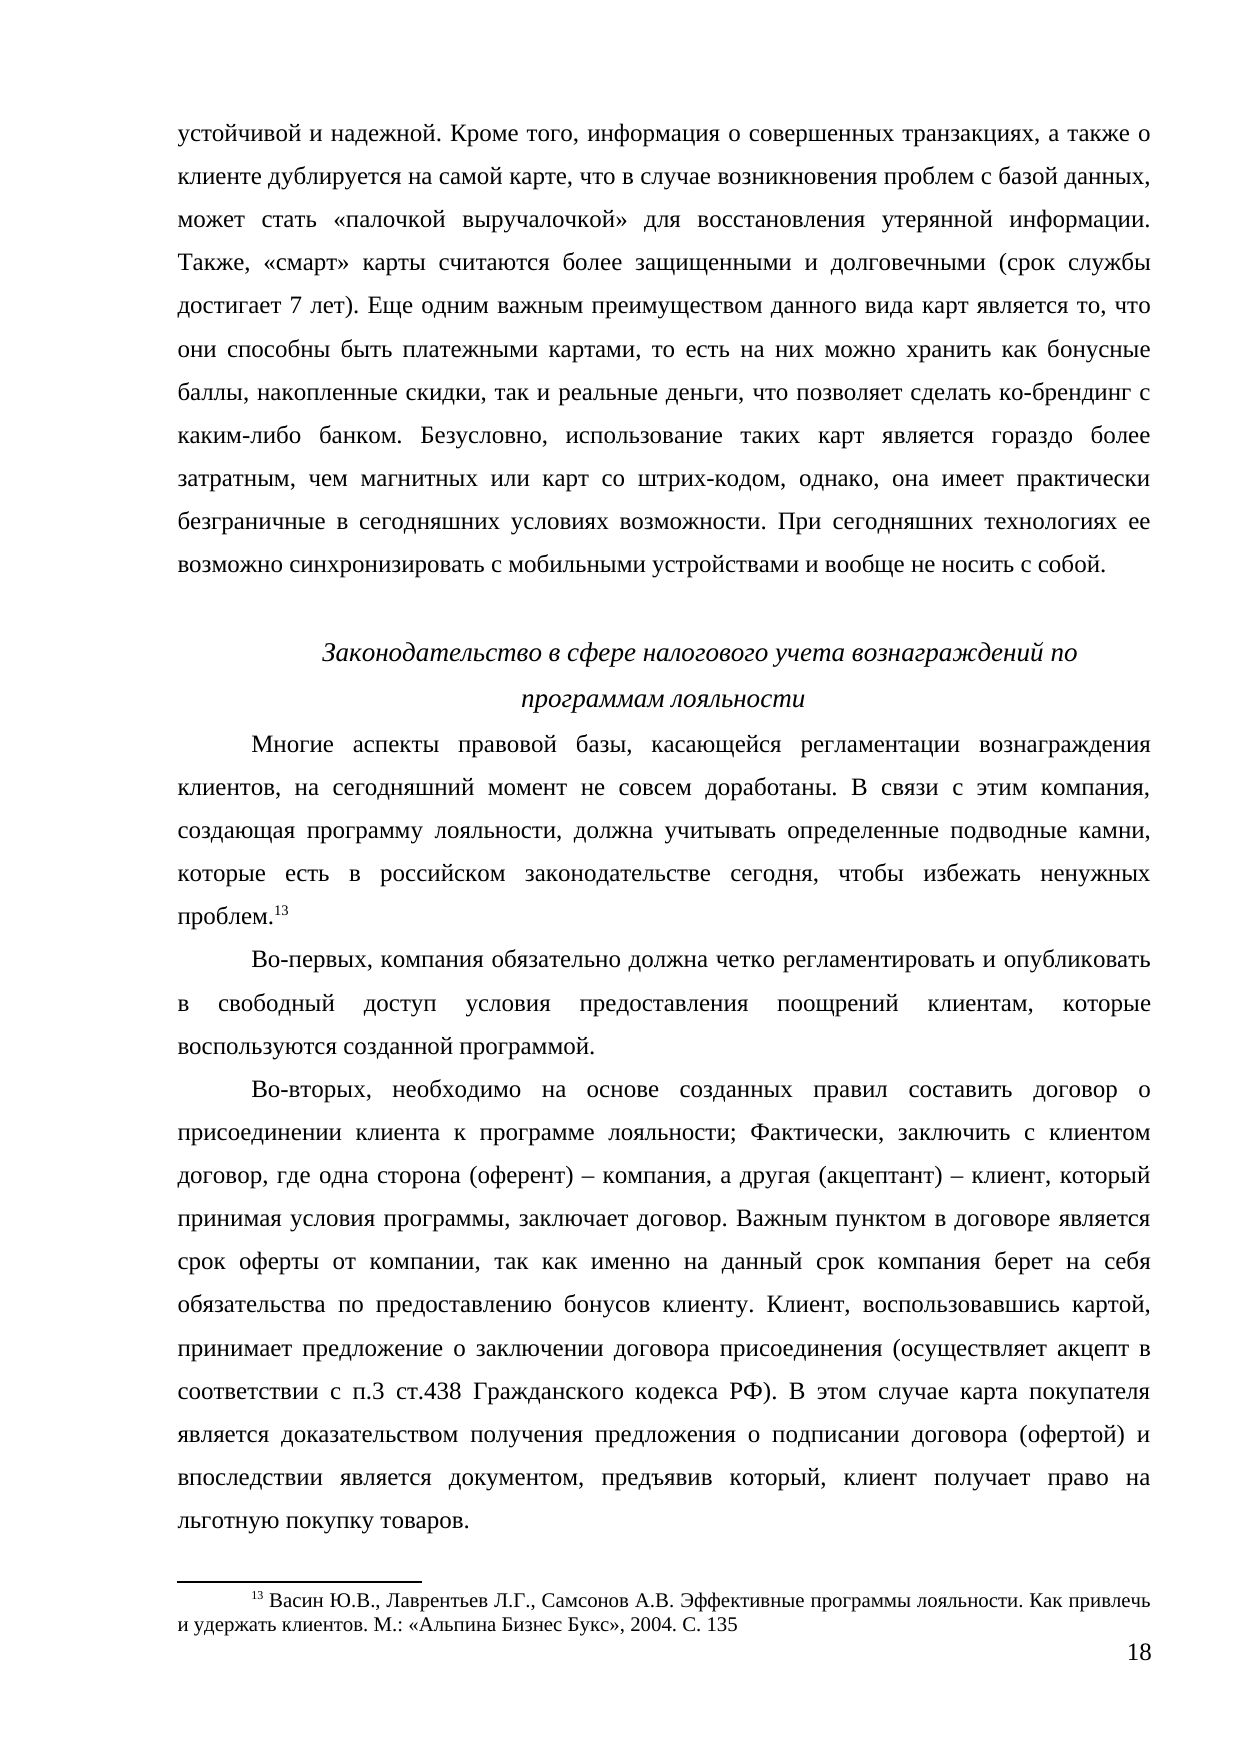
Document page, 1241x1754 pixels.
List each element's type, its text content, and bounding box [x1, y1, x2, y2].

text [177, 118, 1152, 578]
text Законодательство в сфере налогового учета вознаграждений по программам лояльности [177, 636, 1152, 713]
text Многие аспекты правовой базы, касающейся регламентации вознаграждения клиентов, на сегодняшний момент не совсем доработаны. В связи с этим компания, создающая программу лояльности, должна учитывать определенные подводные камни, которые есть в российском законодательстве сегодня, чтобы избежать ненужных проблем. [177, 729, 1152, 930]
text Во-вторых, необходимо на основе созданных правил составить договор о присоединении клиента к программе лояльности; Фактически, заключить с клиентом договор, где одна сторона (оферент) – компания, а другая (акцептант) – клиент, который принимая условия программы, заключает договор. Важным пунктом в договоре является срок оферты от компании, так как именно на данный срок компания берет на себя обязательства по предоставлению бонусов клиенту. Клиент, воспользовавшись картой, принимает предложение о заключении договора присоединения (осуществляет акцепт в соответствии с п.3 ст.438 Гражданского кодекса РФ). В этом случае карта покупателя является доказательством получения предложения о подписании договора (офертой) и впоследствии является документом, предъявив который, клиент получает право на льготную покупку товаров. [177, 1074, 1152, 1534]
text Во-первых, компания обязательно должна четко регламентировать и опубликовать в свободный доступ условия предоставления поощрений клиентам, которые воспользуются созданной программой. [177, 944, 1152, 1059]
